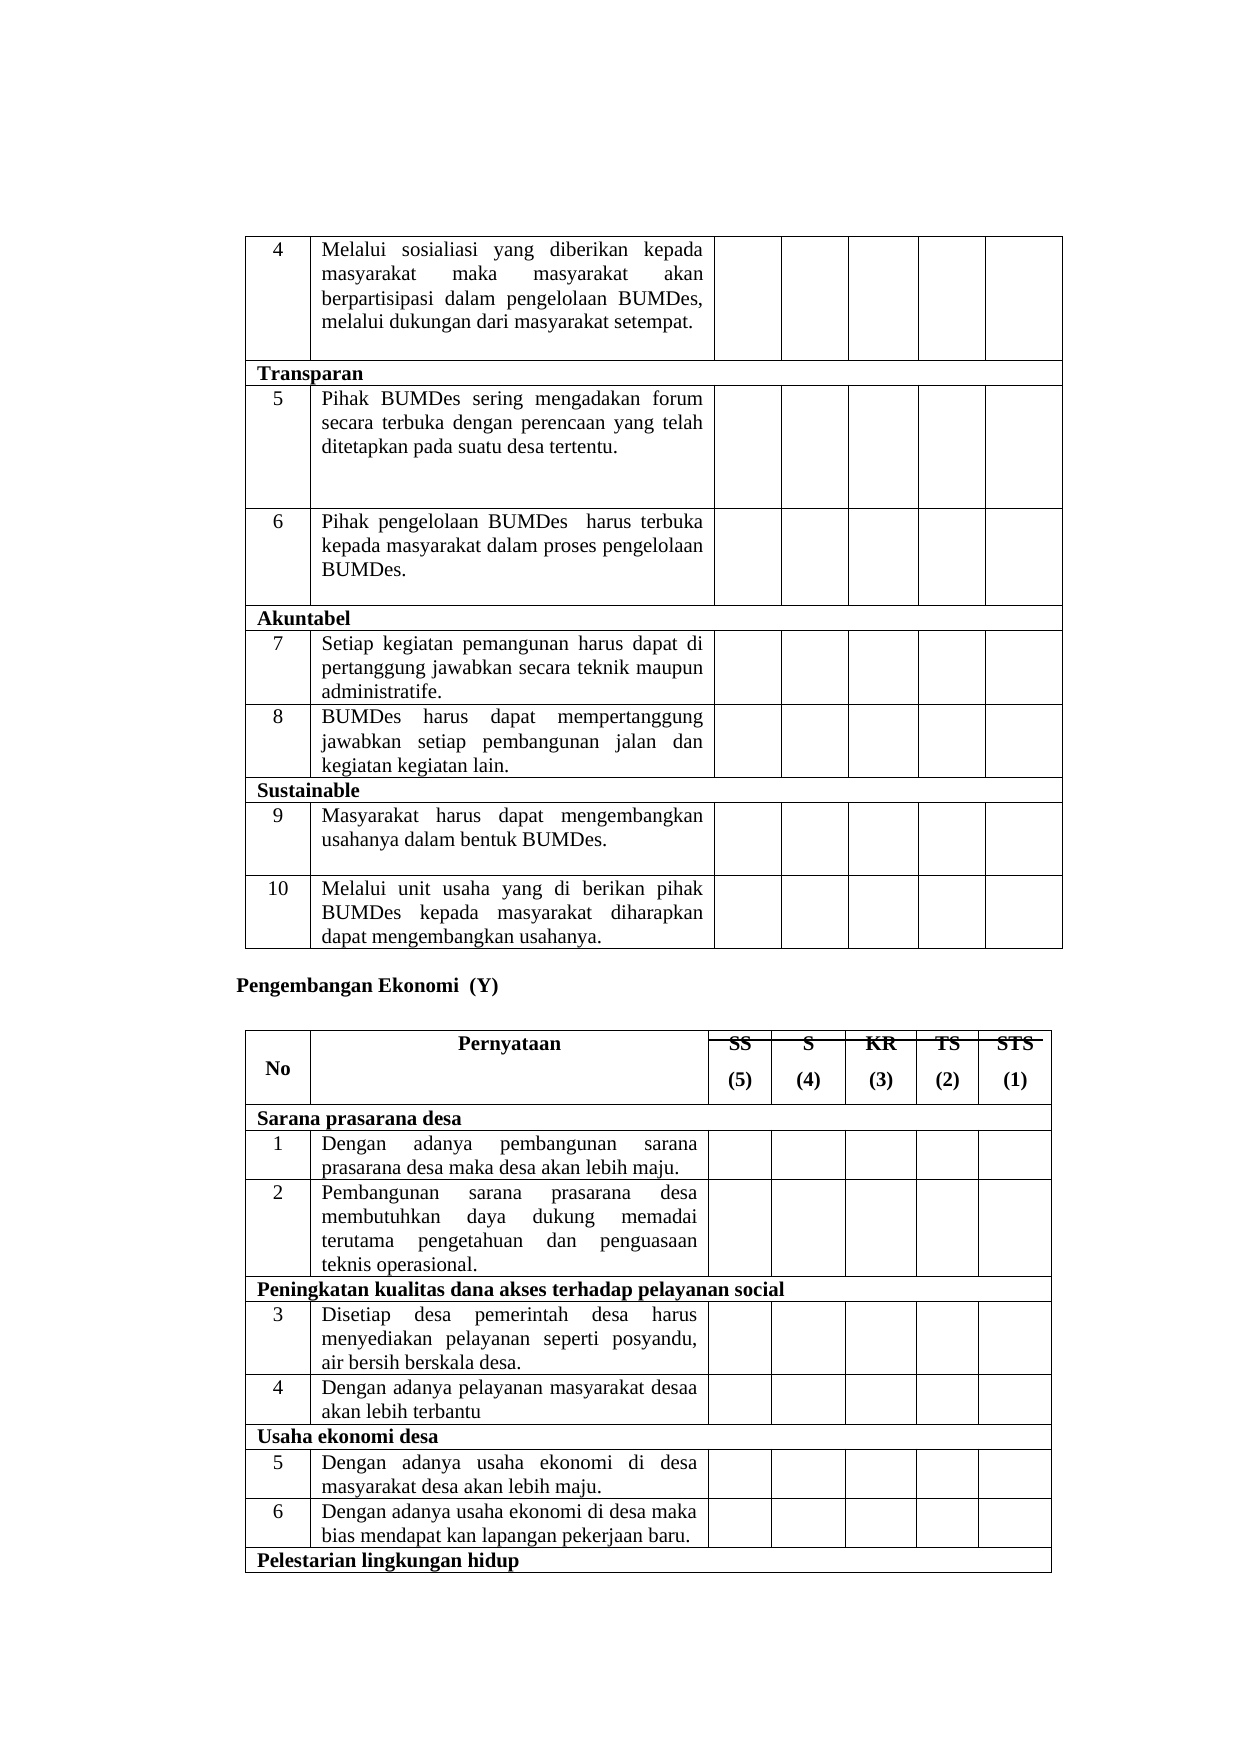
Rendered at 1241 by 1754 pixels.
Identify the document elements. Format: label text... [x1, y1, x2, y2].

table_cell [919, 237, 985, 359]
table_cell 4 [246, 1375, 310, 1423]
table_cell [919, 876, 985, 948]
table_cell [846, 1450, 916, 1498]
table_cell 6 [246, 509, 310, 605]
table_cell [917, 1180, 978, 1276]
table_header KR (3) [846, 1041, 916, 1104]
table_cell [919, 705, 985, 777]
table_cell [715, 803, 781, 875]
table_cell [979, 1499, 1051, 1547]
table_header No [246, 1031, 310, 1104]
table_cell Sarana prasarana desa [246, 1105, 1051, 1129]
table_cell [986, 631, 1062, 703]
table_cell [709, 1499, 771, 1547]
table_cell [782, 803, 848, 875]
table_cell BUMDes harus dapat mempertanggung jawabkan setiap pembangunan jalan dan kegiatan kegiatan lain. [311, 705, 714, 777]
table_cell [772, 1375, 845, 1423]
table_header S (4) [772, 1041, 845, 1104]
table_cell Sustainable [246, 778, 1062, 802]
table_cell [917, 1499, 978, 1547]
table_cell [782, 705, 848, 777]
table_cell Usaha ekonomi desa [246, 1425, 1051, 1448]
table_cell [715, 386, 781, 508]
table_cell Transparan [246, 361, 1062, 384]
table_header STS (1) [979, 1031, 1051, 1104]
table_cell Melalui unit usaha yang di berikan pihak BUMDes kepada masyarakat diharapkan dapat mengembangkan usahanya. [311, 876, 714, 948]
table_cell Dengan adanya pelayanan masyarakat desaa akan lebih terbantu [311, 1375, 708, 1423]
table_cell [846, 1131, 916, 1179]
table_cell [849, 803, 918, 875]
table_cell Setiap kegiatan pemangunan harus dapat di pertanggung jawabkan secara teknik maupun administratife. [311, 631, 714, 703]
table_cell [772, 1131, 845, 1179]
table_cell [846, 1302, 916, 1374]
table_cell 3 [246, 1302, 310, 1374]
table_cell Peningkatan kualitas dana akses terhadap pelayanan social [246, 1277, 1051, 1301]
table_cell 7 [246, 631, 310, 703]
table_cell [849, 509, 918, 605]
table_cell [849, 386, 918, 508]
table_cell [979, 1302, 1051, 1374]
table_cell [709, 1450, 771, 1498]
table_cell [772, 1499, 845, 1547]
table_cell [846, 1375, 916, 1423]
table_cell [782, 876, 848, 948]
table_cell [772, 1180, 845, 1276]
table_cell Melalui sosialiasi yang diberikan kepada masyarakat maka masyarakat akan berpartisipasi dalam pengelolaan BUMDes, melalui dukungan dari masyarakat setempat. [311, 237, 714, 359]
table_cell [917, 1131, 978, 1179]
table_cell [986, 509, 1062, 605]
table_cell [986, 705, 1062, 777]
table_cell 4 [246, 237, 310, 359]
table_cell [849, 631, 918, 703]
table_cell [709, 1302, 771, 1374]
table_cell Dengan adanya usaha ekonomi di desa masyarakat desa akan lebih maju. [311, 1450, 708, 1498]
table_cell 2 [246, 1180, 310, 1276]
table_cell Akuntabel [246, 606, 1062, 630]
table_cell [986, 386, 1062, 508]
table_header TS (2) [917, 1041, 978, 1104]
table_cell 5 [246, 1450, 310, 1498]
table_cell 9 [246, 803, 310, 875]
table_cell [709, 1131, 771, 1179]
table_cell [849, 705, 918, 777]
table_cell [979, 1375, 1051, 1423]
table_cell [849, 237, 918, 359]
list Pengembangan Ekonomi (Y) [236, 973, 1063, 997]
table_cell [772, 1302, 845, 1374]
table_cell 6 [246, 1499, 310, 1547]
table_cell [917, 1450, 978, 1498]
table_cell [917, 1375, 978, 1423]
table_cell [715, 631, 781, 703]
table_cell [979, 1131, 1051, 1179]
table_cell 5 [246, 386, 310, 508]
table_cell 1 [246, 1131, 310, 1179]
table_cell [709, 1375, 771, 1423]
table_cell [715, 237, 781, 359]
table_cell 10 [246, 876, 310, 948]
table_cell [986, 803, 1062, 875]
table_cell [919, 803, 985, 875]
table_cell [919, 631, 985, 703]
table_cell [782, 237, 848, 359]
table_header Pernyataan [311, 1031, 708, 1104]
table_cell [979, 1180, 1051, 1276]
table_cell [979, 1450, 1051, 1498]
table_cell [715, 509, 781, 605]
table_cell 8 [246, 705, 310, 777]
table_cell Disetiap desa pemerintah desa harus menyediakan pelayanan seperti posyandu, air bersih berskala desa. [311, 1302, 708, 1374]
table_cell Dengan adanya usaha ekonomi di desa maka bias mendapat kan lapangan pekerjaan baru. [311, 1499, 708, 1547]
table_cell [709, 1180, 771, 1276]
table_cell [917, 1302, 978, 1374]
table_cell [846, 1499, 916, 1547]
table_cell [919, 509, 985, 605]
table_cell [715, 705, 781, 777]
table_cell [986, 876, 1062, 948]
table_cell [772, 1450, 845, 1498]
table_cell Pelestarian lingkungan hidup [246, 1548, 1051, 1572]
table_cell [782, 509, 848, 605]
table_cell [782, 386, 848, 508]
table_cell [986, 237, 1062, 359]
table_header SS (5) [709, 1041, 771, 1104]
table_cell [919, 386, 985, 508]
table_cell Pembangunan sarana prasarana desa membutuhkan daya dukung memadai terutama pengetahuan dan penguasaan teknis operasional. [311, 1180, 708, 1276]
table_cell [782, 631, 848, 703]
table_cell [715, 876, 781, 948]
table_cell [849, 876, 918, 948]
table_cell Masyarakat harus dapat mengembangkan usahanya dalam bentuk BUMDes. [311, 803, 714, 875]
table_cell Pihak BUMDes sering mengadakan forum secara terbuka dengan perencaan yang telah ditetapkan pada suatu desa tertentu. [311, 386, 714, 508]
table_cell Dengan adanya pembangunan sarana prasarana desa maka desa akan lebih maju. [311, 1131, 708, 1179]
table_cell [846, 1180, 916, 1276]
table_cell Pihak pengelolaan BUMDes harus terbuka kepada masyarakat dalam proses pengelolaan BUMDes. [311, 509, 714, 605]
